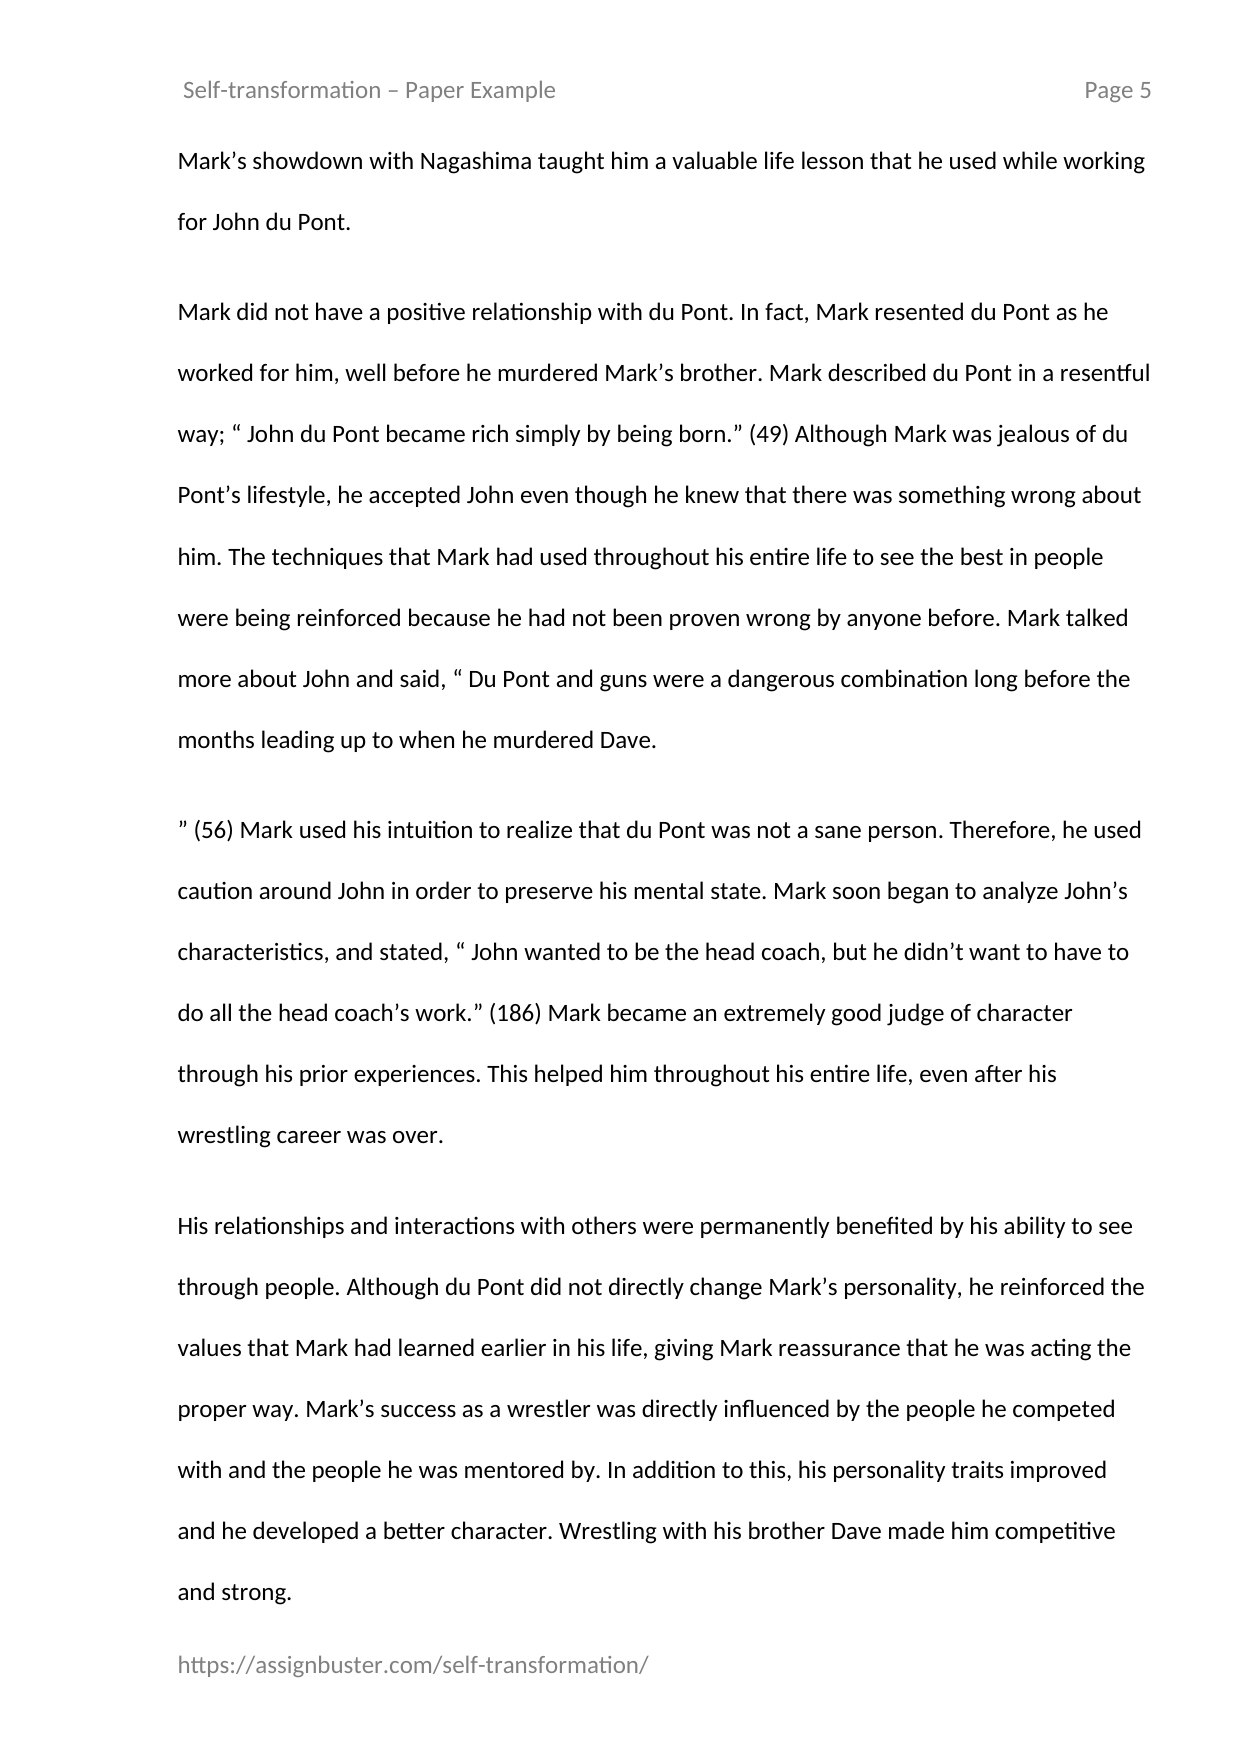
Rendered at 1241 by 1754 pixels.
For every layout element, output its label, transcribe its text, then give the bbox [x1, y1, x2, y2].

text Mark did not have a positive relationship with du Pont. In fact, Mark resented du Pont as he worked for him, well before he murdered Mark’s brother. Mark described du Pont in a resentful way; “ John du Pont became rich simply by being born.” (49) Although Mark was jealous of du Pont’s lifestyle, he accepted John even though he knew that there was something wrong about him. The techniques that Mark had used throughout his entire life to see the best in people were being reinforced because he had not been proven wrong by anyone before. Mark talked more about John and said, “ Du Pont and guns were a dangerous combination long before the months leading up to when he murdered Dave. [177, 297, 1152, 754]
text His relationships and interactions with others were permanently benefited by his ability to see through people. Although du Pont did not directly change Mark’s personality, he reinforced the values that Mark had learned earlier in his life, giving Mark reassurance that he was acting the proper way. Mark’s success as a wrestler was directly influenced by the people he competed with and the people he was mentored by. In addition to this, his personality traits improved and he developed a better character. Wrestling with his brother Dave made him competitive and strong. [177, 1210, 1152, 1607]
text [177, 145, 1152, 237]
text ” (56) Mark used his intuition to realize that du Pont was not a sane person. Therefore, he used caution around John in order to preserve his mental state. Mark soon began to analyze John’s characteristics, and stated, “ John wanted to be the head coach, but he didn’t want to have to do all the head coach’s work.” (186) Mark became an extremely good judge of character through his prior experiences. This helped him throughout his entire life, even after his wrestling career was over. [177, 814, 1152, 1150]
